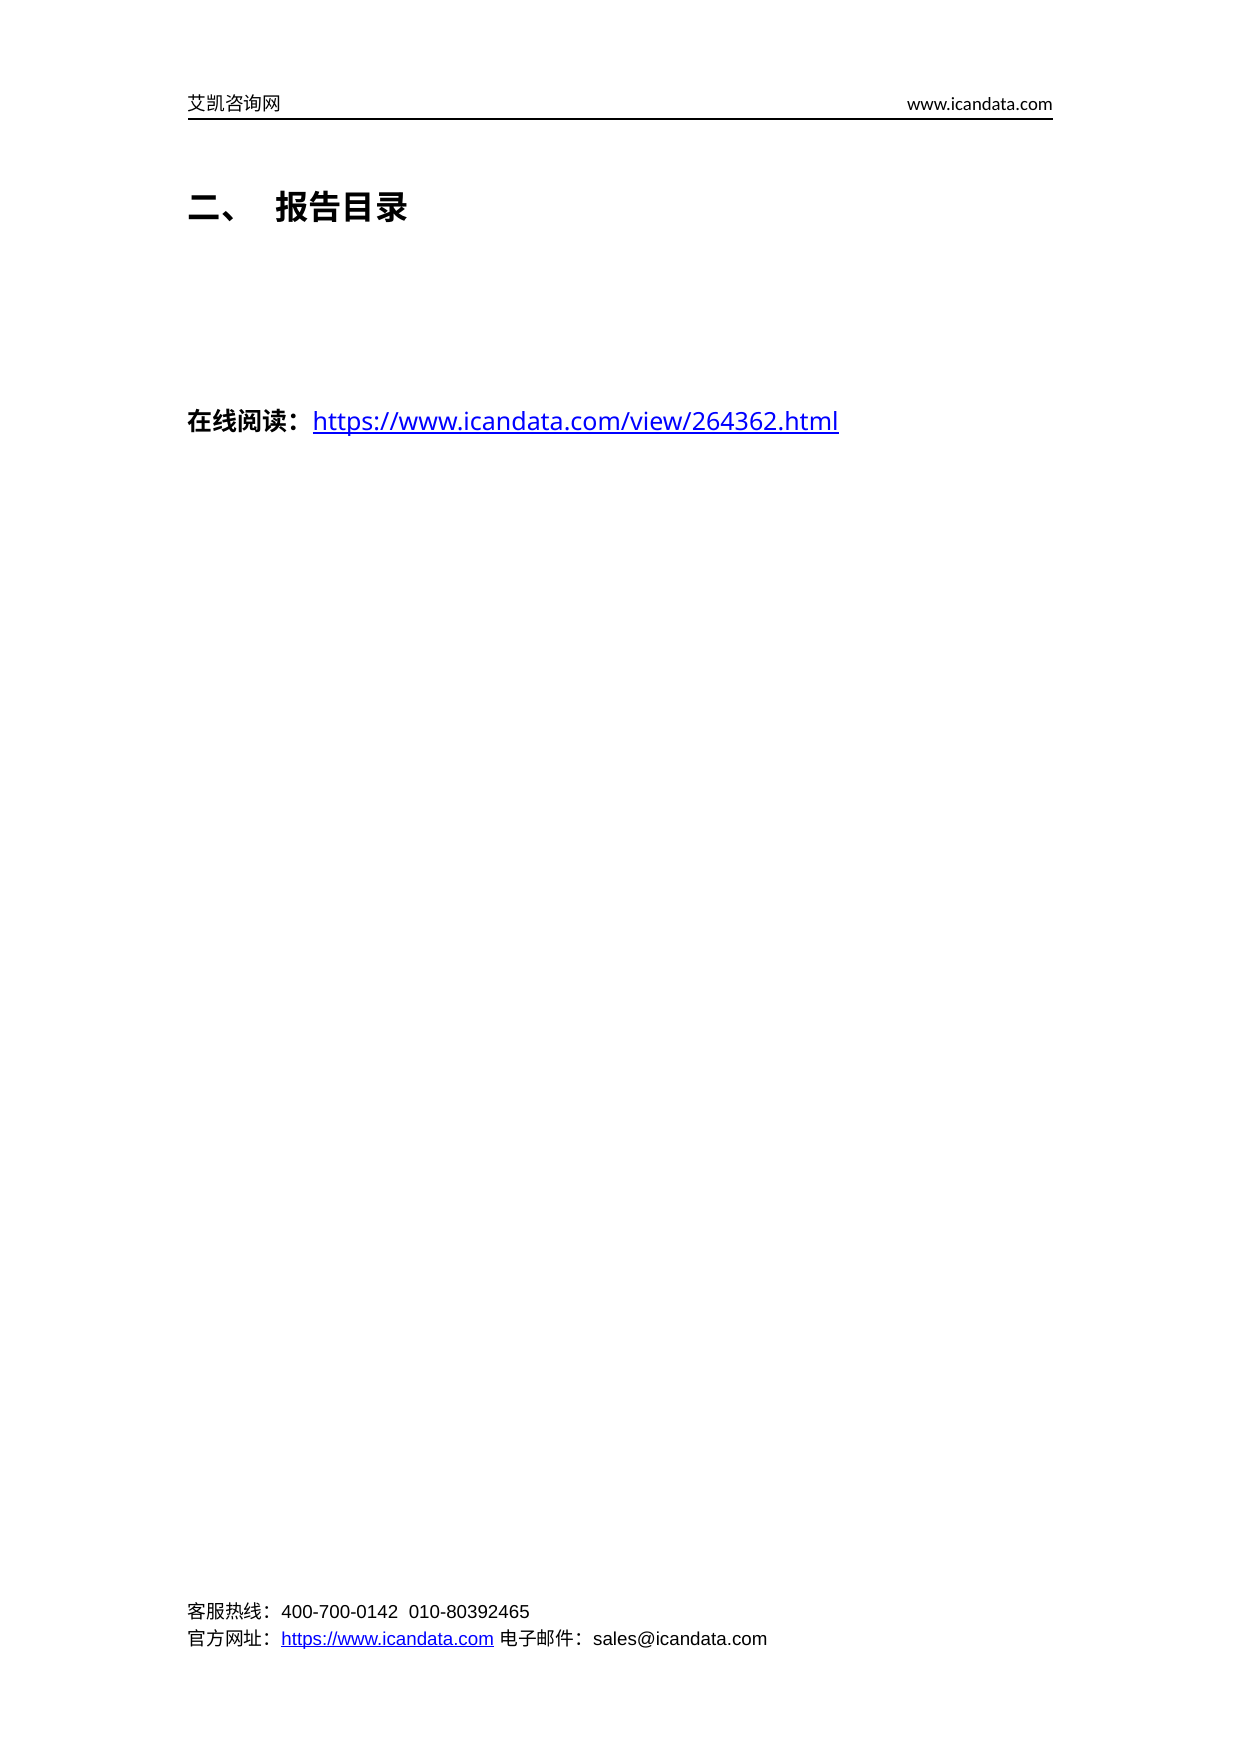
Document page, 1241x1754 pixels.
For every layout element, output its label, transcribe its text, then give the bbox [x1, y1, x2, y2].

subtitle 报告目录 [187, 172, 1053, 237]
text 在线阅读：https://www.icandata.com/view/264362.html [187, 387, 1053, 452]
